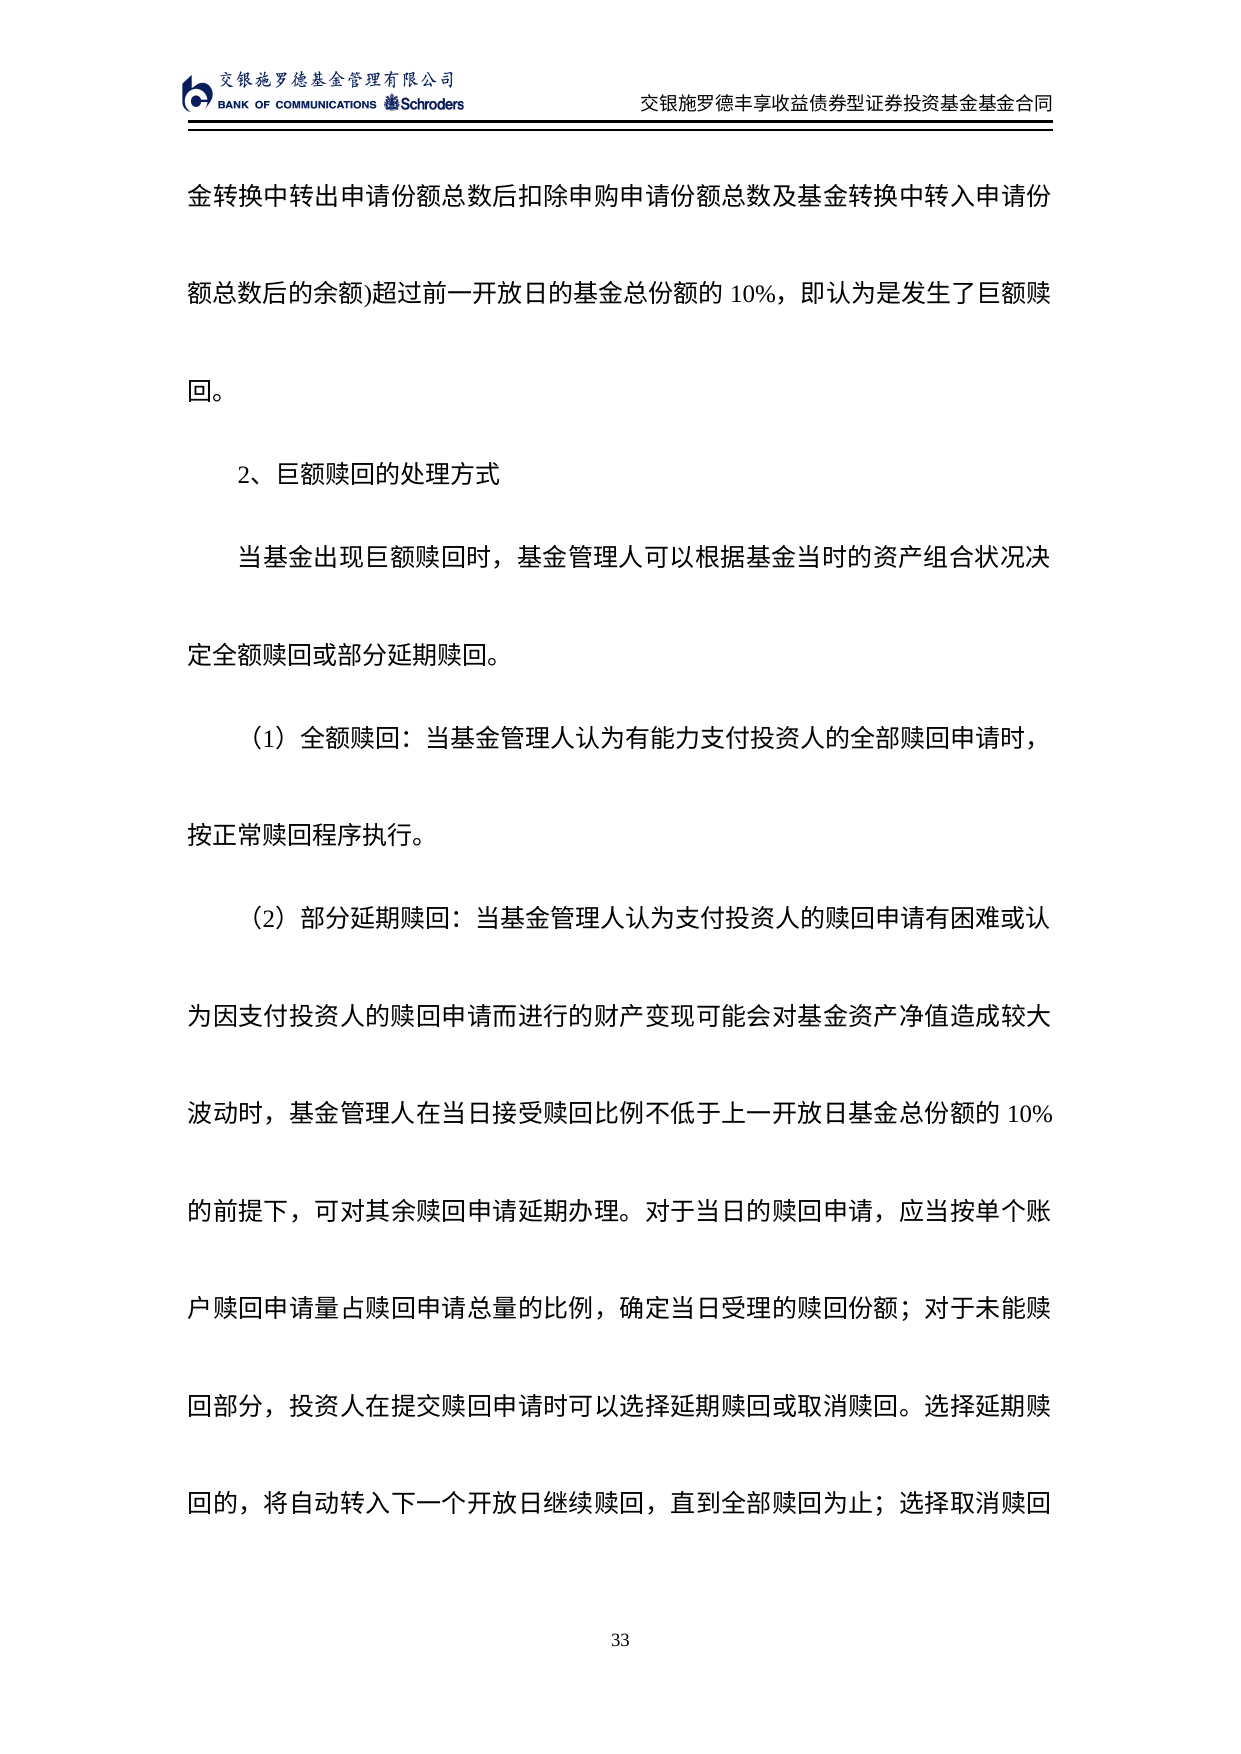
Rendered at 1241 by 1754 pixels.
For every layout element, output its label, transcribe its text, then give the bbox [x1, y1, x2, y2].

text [187, 884, 1053, 1534]
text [187, 162, 1053, 422]
text 当基金出现巨额赎回时，基金管理人可以根据基金当时的资产组合状况决定全额赎回或部分延期赎回。 [187, 523, 1053, 686]
text 2、巨额赎回的处理方式 [187, 440, 1053, 505]
picture [182, 71, 464, 112]
text （1）全额赎回：当基金管理人认为有能力支付投资人的全部赎回申请时，按正常赎回程序执行。 [187, 704, 1053, 866]
